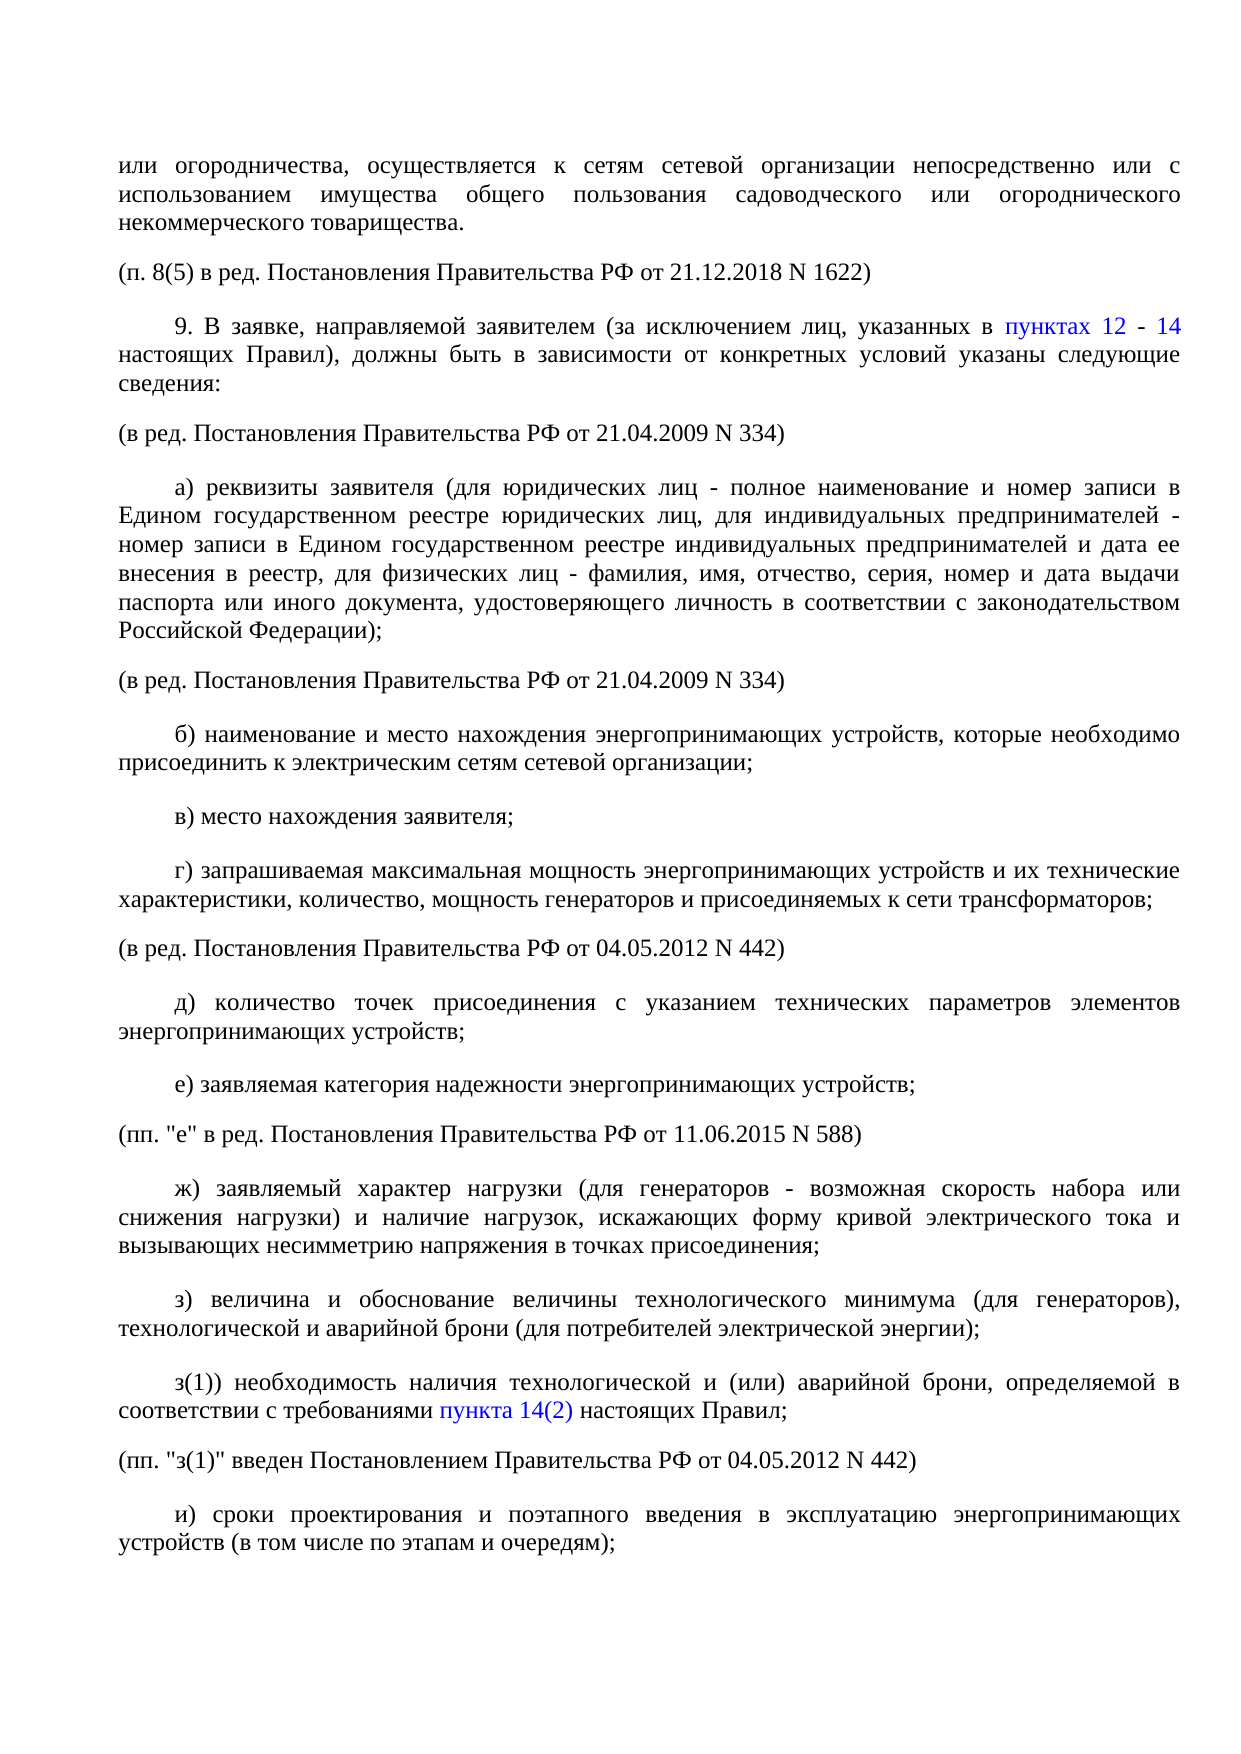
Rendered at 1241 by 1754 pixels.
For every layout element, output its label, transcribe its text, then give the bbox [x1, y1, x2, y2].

text г) запрашиваемая максимальная мощность энергопринимающих устройств и их технические характеристики, количество, мощность генераторов и присоединяемых к сети трансформаторов; [118, 855, 1181, 912]
text (п. 8(5) в ред. Постановления Правительства РФ от 21.12.2018 N 1622) [118, 257, 1181, 286]
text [118, 150, 1181, 236]
text в) место нахождения заявителя; [118, 801, 1181, 830]
text (в ред. Постановления Правительства РФ от 21.04.2009 N 334) [118, 665, 1181, 694]
text 9. В заявке, направляемой заявителем (за исключением лиц, указанных в пунктах 12 - 14 настоящих Правил), должны быть в зависимости от конкретных условий указаны следующие сведения: [118, 311, 1181, 397]
text ж) заявляемый характер нагрузки (для генераторов - возможная скорость набора или снижения нагрузки) и наличие нагрузок, искажающих форму кривой электрического тока и вызывающих несимметрию напряжения в точках присоединения; [118, 1173, 1181, 1259]
text (в ред. Постановления Правительства РФ от 21.04.2009 N 334) [118, 418, 1181, 447]
text з) величина и обоснование величины технологического минимума (для генераторов), технологической и аварийной брони (для потребителей электрической энергии); [118, 1284, 1181, 1342]
text а) реквизиты заявителя (для юридических лиц - полное наименование и номер записи в Едином государственном реестре юридических лиц, для индивидуальных предпринимателей - номер записи в Едином государственном реестре индивидуальных предпринимателей и дата ее внесения в реестр, для физических лиц - фамилия, имя, отчество, серия, номер и дата выдачи паспорта или иного документа, удостоверяющего личность в соответствии с законодательством Российской Федерации); [118, 472, 1181, 644]
text и) сроки проектирования и поэтапного введения в эксплуатацию энергопринимающих устройств (в том числе по этапам и очередям); [118, 1499, 1181, 1556]
text (в ред. Постановления Правительства РФ от 04.05.2012 N 442) [118, 933, 1181, 962]
text е) заявляемая категория надежности энергопринимающих устройств; [118, 1069, 1181, 1098]
text б) наименование и место нахождения энергопринимающих устройств, которые необходимо присоединить к электрическим сетям сетевой организации; [118, 719, 1181, 776]
text з(1)) необходимость наличия технологической и (или) аварийной брони, определяемой в соответствии с требованиями пункта 14(2) настоящих Правил; [118, 1367, 1181, 1424]
text (пп. "з(1)" введен Постановлением Правительства РФ от 04.05.2012 N 442) [118, 1445, 1181, 1474]
text (пп. "е" в ред. Постановления Правительства РФ от 11.06.2015 N 588) [118, 1119, 1181, 1148]
text д) количество точек присоединения с указанием технических параметров элементов энергопринимающих устройств; [118, 987, 1181, 1044]
